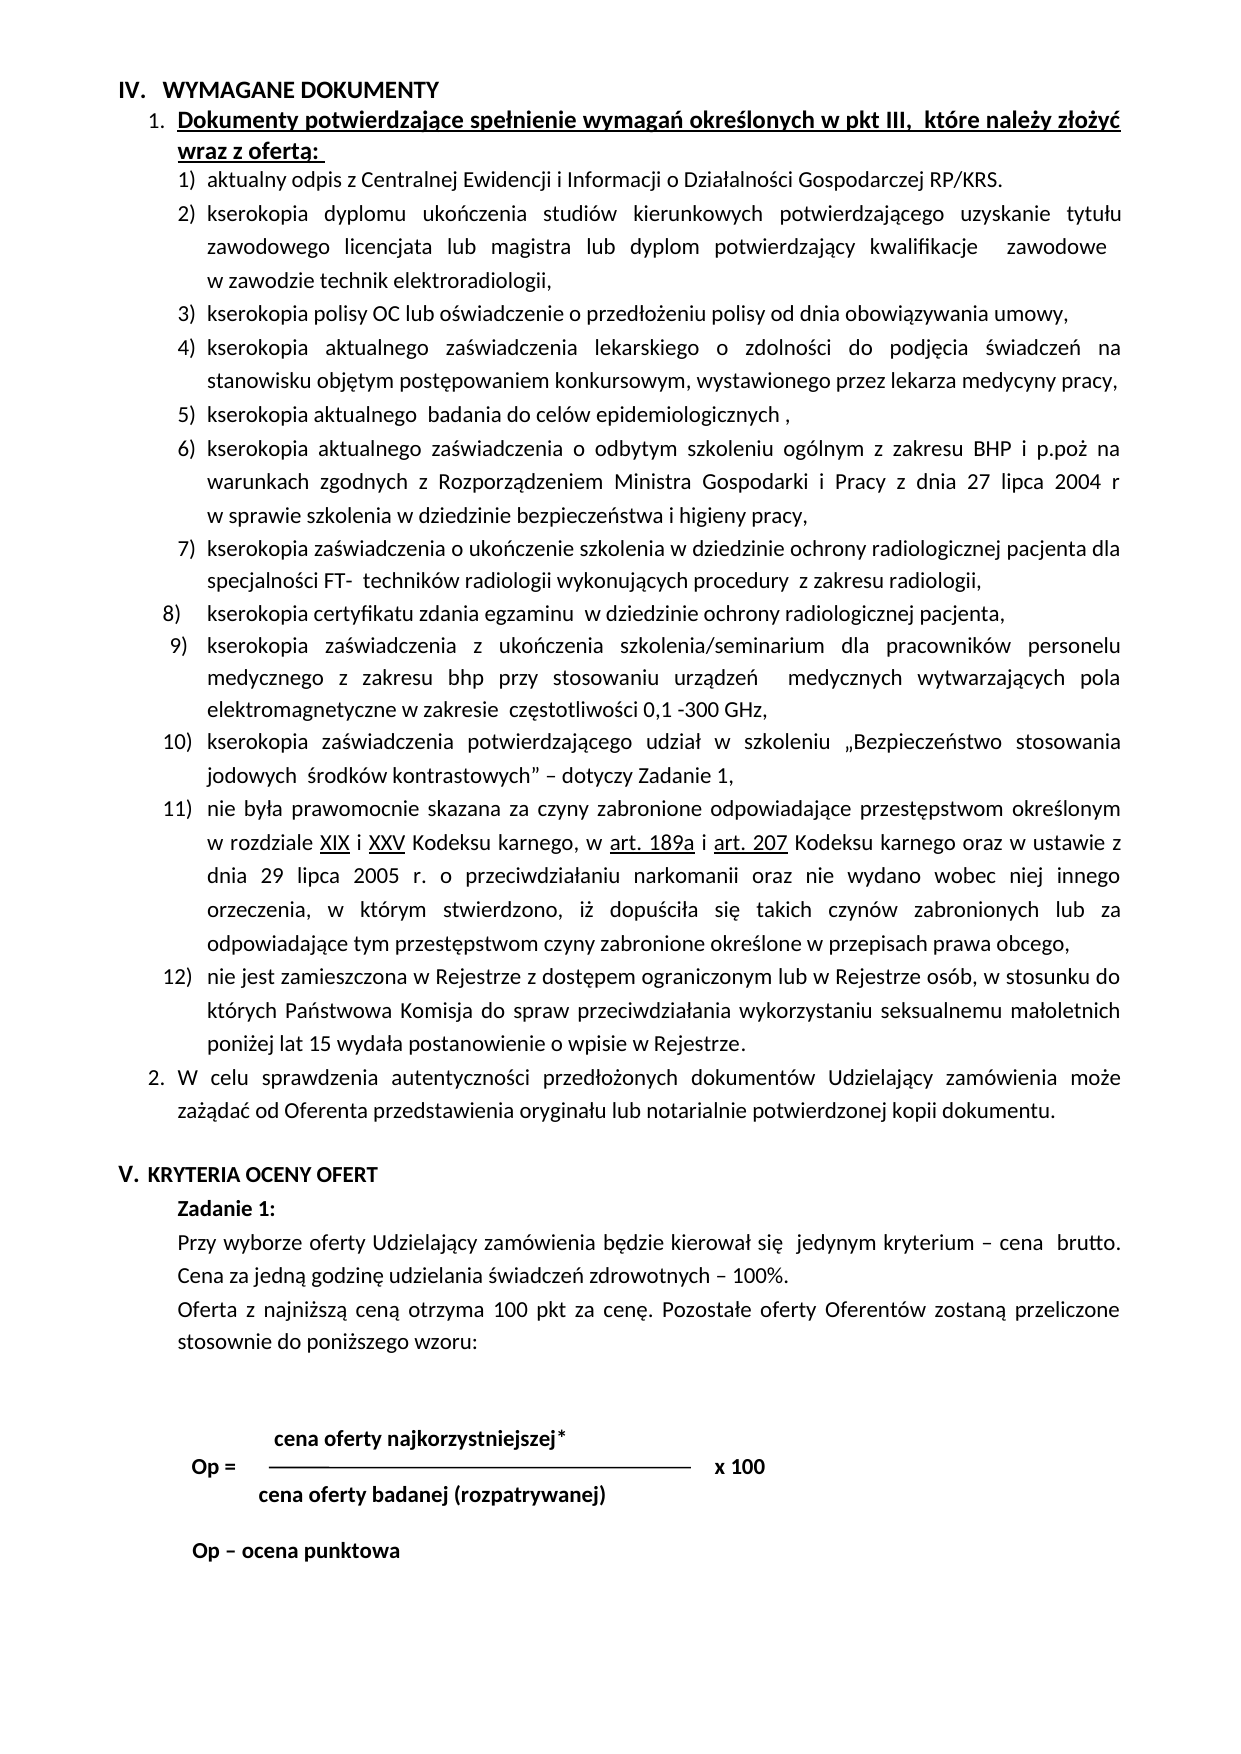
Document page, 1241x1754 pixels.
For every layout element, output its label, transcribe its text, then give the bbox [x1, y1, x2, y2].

list Dokumenty potwierdzające spełnienie wymagań określonych w pkt III, które należy złożyć wraz z ofertą: [148, 104, 1122, 165]
list kserokopia zaświadczenia potwierdzającego udział w szkoleniu „Bezpieczeństwo stosowania jodowych środków kontrastowych” – dotyczy Zadanie 1, [162, 727, 1122, 789]
list cena oferty najkorzystniejszej* [156, 1424, 1122, 1452]
list nie jest zamieszczona w Rejestrze z dostępem ograniczonym lub w Rejestrze osób, w stosunku do których Państwowa Komisja do spraw przeciwdziałania wykorzystaniu seksualnemu małoletnich poniżej lat 15 wydała postanowienie o wpisie w Rejestrze. [162, 962, 1122, 1057]
list kserokopia aktualnego zaświadczenia lekarskiego o zdolności do podjęcia świadczeń na stanowisku objętym postępowaniem konkursowym, wystawionego przez lekarza medycyny pracy, [177, 333, 1122, 395]
list Zadanie 1: [177, 1194, 1122, 1223]
list kserokopia aktualnego zaświadczenia o odbytym szkoleniu ogólnym z zakresu BHP i p.poż na warunkach zgodnych z Rozporządzeniem Ministra Gospodarki i Pracy z dnia 27 lipca 2004 r w sprawie szkolenia w dziedzinie bezpieczeństwa i higieny pracy, [177, 434, 1122, 529]
list aktualny odpis z Centralnej Ewidencji i Informacji o Działalności Gospodarczej RP/KRS. [177, 165, 1122, 193]
text Oferta z najniższą ceną otrzyma 100 pkt za cenę. Pozostałe oferty Oferentów zostaną przeliczone stosownie do poniższego wzoru: [177, 1295, 1122, 1355]
list kserokopia aktualnego badania do celów epidemiologicznych , [177, 400, 1122, 428]
list kserokopia certyfikatu zdania egzaminu w dziedzinie ochrony radiologicznej pacjenta, [162, 599, 1122, 627]
list kserokopia zaświadczenia z ukończenia szkolenia/seminarium dla pracowników personelu medycznego z zakresu bhp przy stosowaniu urządzeń medycznych wytwarzających pola elektromagnetyczne w zakresie częstotliwości 0,1 -300 GHz, [169, 631, 1122, 723]
list Op – ocena punktowa [156, 1536, 1122, 1564]
list kserokopia dyplomu ukończenia studiów kierunkowych potwierdzającego uzyskanie tytułu zawodowego licencjata lub magistra lub dyplom potwierdzający kwalifikacje zawodowe w zawodzie technik elektroradiologii, [177, 199, 1122, 294]
list kserokopia zaświadczenia o ukończenie szkolenia w dziedzinie ochrony radiologicznej pacjenta dla specjalności FT- techników radiologii wykonujących procedury z zakresu radiologii, [177, 534, 1122, 594]
list nie była prawomocnie skazana za czyny zabronione odpowiadające przestępstwom określonym w rozdziale XIX i XXV Kodeksu karnego, w art. 189a i art. 207 Kodeksu karnego oraz w ustawie z dnia 29 lipca 2005 r. o przeciwdziałaniu narkomanii oraz nie wydano wobec niej innego orzeczenia, w którym stwierdzono, iż dopuściła się takich czynów zabronionych lub za odpowiadające tym przestępstwom czyny zabronione określone w przepisach prawa obcego, [162, 794, 1122, 957]
list Op = x 100 [155, 1452, 1122, 1480]
list cena oferty badanej (rozpatrywanej) [156, 1480, 1122, 1508]
list kserokopia polisy OC lub oświadczenie o przedłożeniu polisy od dnia obowiązywania umowy, [177, 299, 1122, 328]
list KRYTERIA OCENY OFERT [118, 1158, 1122, 1188]
list WYMAGANE DOKUMENTY [118, 74, 1122, 104]
list Przy wyborze oferty Udzielający zamówienia będzie kierował się jedynym kryterium – cena brutto. Cena za jedną godzinę udzielania świadczeń zdrowotnych – 100%. [177, 1228, 1122, 1290]
list W celu sprawdzenia autentyczności przedłożonych dokumentów Udzielający zamówienia może zażądać od Oferenta przedstawienia oryginału lub notarialnie potwierdzonej kopii dokumentu. [148, 1063, 1122, 1124]
